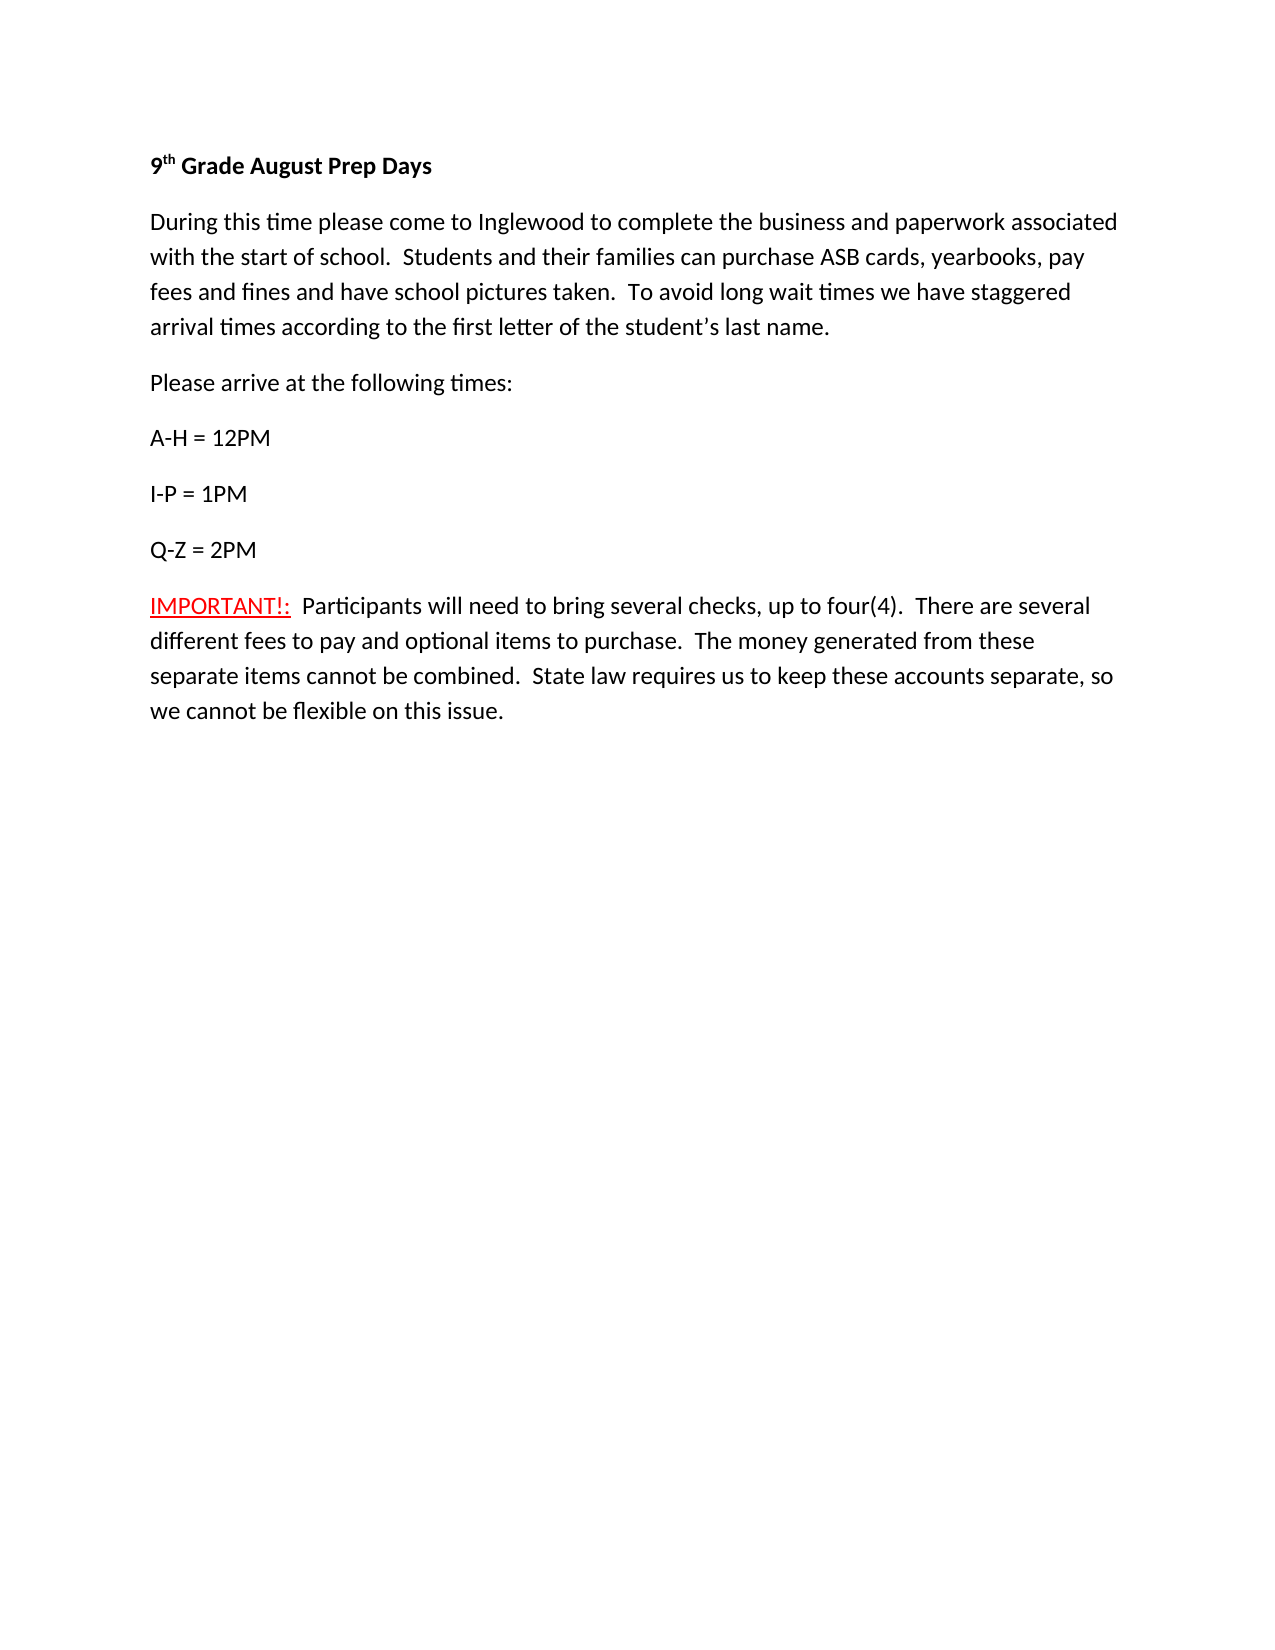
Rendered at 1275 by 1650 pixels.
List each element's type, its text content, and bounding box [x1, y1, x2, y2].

text A-H = 12PM [150, 422, 1125, 453]
text 9th Grade August Prep Days [150, 150, 1125, 181]
text Q-Z = 2PM [150, 534, 1125, 565]
text Please arrive at the following times: [150, 367, 1125, 397]
text During this time please come to Inglewood to complete the business and paperwork associated with the start of school. Students and their families can purchase ASB cards, yearbooks, pay fees and fines and have school pictures taken. To avoid long wait times we have staggered arrival times according to the first letter of the student’s last name. [150, 206, 1125, 341]
text IMPORTANT!: Participants will need to bring several checks, up to four(4). There are several different fees to pay and optional items to purchase. The money generated from these separate items cannot be combined. State law requires us to keep these accounts separate, so we cannot be flexible on this issue. [150, 590, 1125, 726]
text I-P = 1PM [150, 478, 1125, 509]
